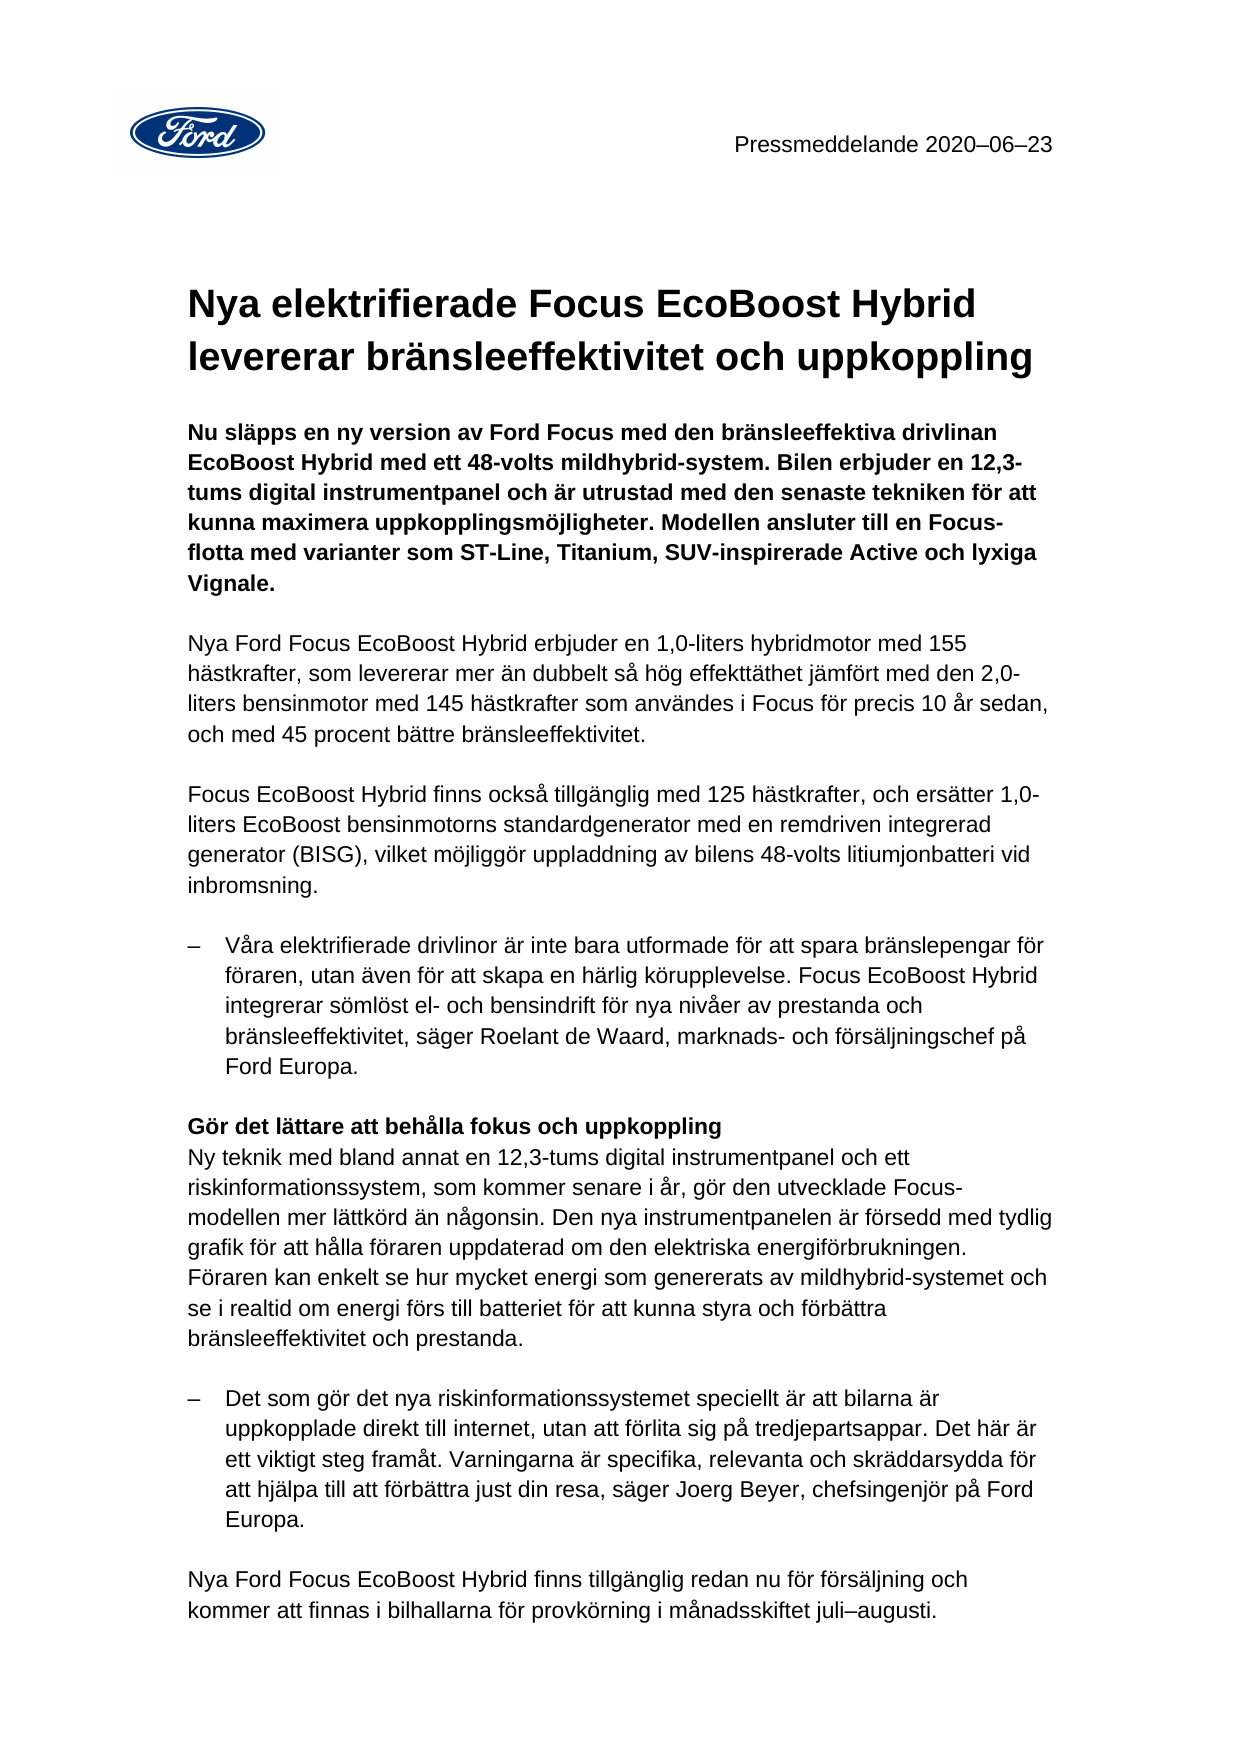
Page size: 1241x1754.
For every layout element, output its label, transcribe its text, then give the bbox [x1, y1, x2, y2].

text Ny teknik med bland annat en 12,3-tums digital instrumentpanel och ett riskinformationssystem, som kommer senare i år, gör den utvecklade Focus-modellen mer lättkörd än någonsin. Den nya instrumentpanelen är försedd med tydlig grafik för att hålla föraren uppdaterad om den elektriska energiförbrukningen. Föraren kan enkelt se hur mycket energi som genererats av mildhybrid-systemet och se i realtid om energi förs till batteriet för att kunna styra och förbättra bränsleeffektivitet och prestanda. [187, 1143, 1053, 1351]
text Nya elektrifierade Focus EcoBoost Hybrid levererar bränsleeffektivitet och uppkoppling [187, 281, 1053, 379]
picture [113, 90, 280, 172]
text Nu släpps en ny version av Ford Focus med den bränsleeffektiva drivlinan EcoBoost Hybrid med ett 48-volts mildhybrid-system. Bilen erbjuder en 12,3-tums digital instrumentpanel och är utrustad med den senaste tekniken för att kunna maximera uppkopplingsmöjligheter. Modellen ansluter till en Focus-flotta med varianter som ST-Line, Titanium, SUV-inspirerade Active och lyxiga Vignale. [187, 418, 1053, 596]
text Nya Ford Focus EcoBoost Hybrid erbjuder en 1,0-liters hybridmotor med 155 hästkrafter, som levererar mer än dubbelt så hög effekttäthet jämfört med den 2,0-liters bensinmotor med 145 hästkrafter som användes i Focus för precis 10 år sedan, och med 45 procent bättre bränsleeffektivitet. Focus EcoBoost Hybrid finns också tillgänglig med 125 hästkrafter, och ersätter 1,0-liters EcoBoost bensinmotorns standardgenerator med en remdriven integrerad generator (BISG), vilket möjliggör uppladdning av bilens 48-volts litiumjonbatteri vid inbromsning. [187, 630, 1053, 898]
list Våra elektrifierade drivlinor är inte bara utformade för att spara bränslepengar för föraren, utan även för att skapa en härlig körupplevelse. Focus EcoBoost Hybrid integrerar sömlöst el- och bensindrift för nya nivåer av prestanda och bränsleeffektivitet, säger Roelant de Waard, marknads- och försäljningschef på Ford Europa. [187, 932, 1053, 1079]
list Det som gör det nya riskinformationssystemet speciellt är att bilarna är uppkopplade direkt till internet, utan att förlita sig på tredjepartsappar. Det här är ett viktigt steg framåt. Varningarna är specifika, relevanta och skräddarsydda för att hjälpa till att förbättra just din resa, säger Joerg Beyer, chefsingenjör på Ford Europa. [187, 1385, 1053, 1532]
text Gör det lättare att behålla fokus och uppkoppling [187, 1113, 1053, 1139]
